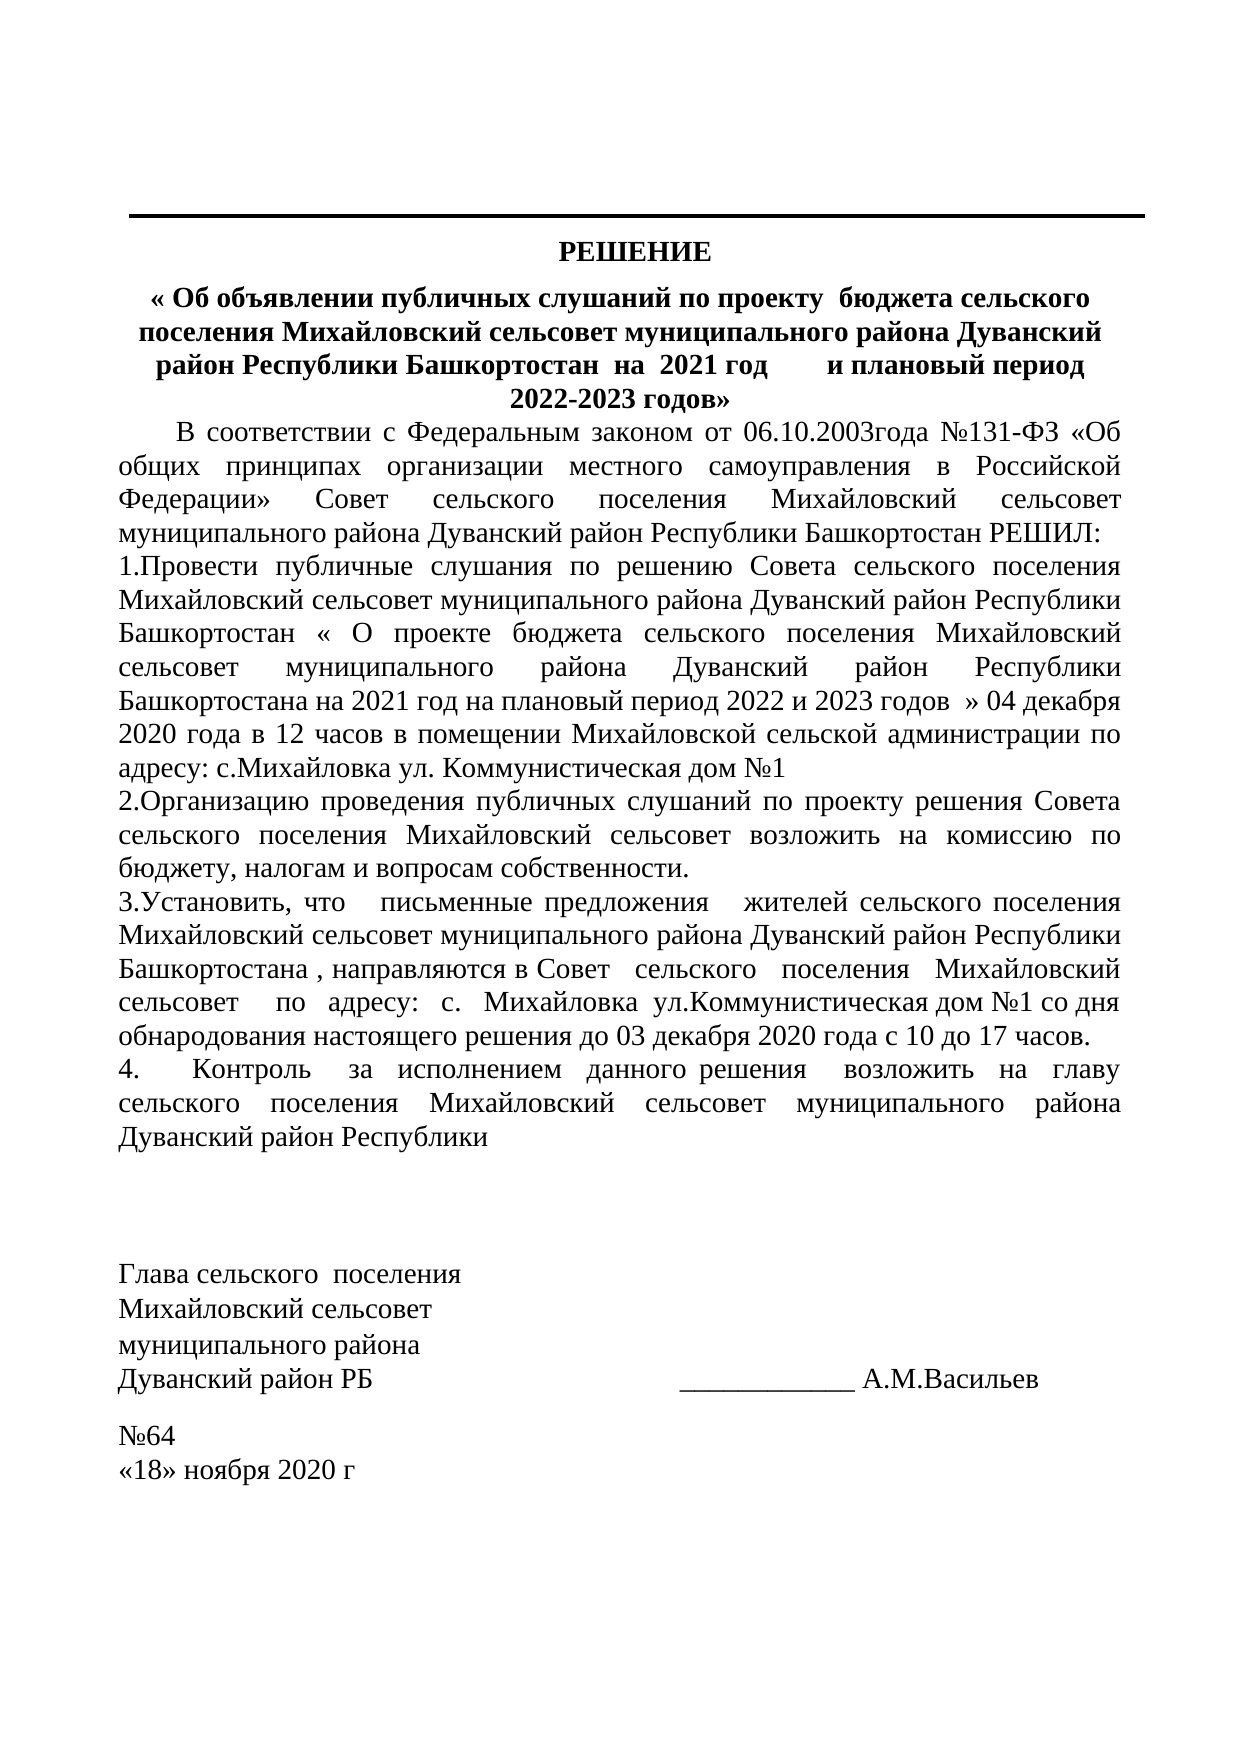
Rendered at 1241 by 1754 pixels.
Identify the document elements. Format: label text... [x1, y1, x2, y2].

text №64 [118, 1418, 1122, 1452]
text «18» ноября 2020 г [118, 1452, 1122, 1486]
text Глава сельского поселения [118, 1256, 1122, 1289]
text 3.Установить, что письменные предложения жителей сельского поселения Михайловский сельсовет муниципального района Дуванский район Республики Башкортостана , направляются в Совет сельского поселения Михайловский сельсовет по адресу: с. Михайловка ул.Коммунистическая дом №1 со дня обнародования настоящего решения до 03 декабря 2020 года с 10 до 17 часов. [118, 884, 1122, 1052]
text В соответствии с Федеральным законом от 06.10.2003года №131-ФЗ «Об общих принципах организации местного самоуправления в Российской Федерации» Совет сельского поселения Михайловский сельсовет муниципального района Дуванский район Республики Башкортостан РЕШИЛ: [118, 414, 1122, 548]
text 2.Организацию проведения публичных слушаний по проекту решения Совета сельского поселения Михайловский сельсовет возложить на комиссию по бюджету, налогам и вопросам собственности. [118, 783, 1122, 884]
text РЕШЕНИЕ [148, 234, 1123, 268]
text Михайловский сельсовет [118, 1292, 1122, 1325]
text « Об объявлении публичных слушаний по проекту бюджета сельского поселения Михайловский сельсовет муниципального района Дуванский район Республики Башкортостан на 2021 год и плановый период 2022-2023 годов» [118, 280, 1122, 414]
text Дуванский район РБ ____________ А.М.Васильев [74, 1361, 1122, 1394]
text 4. Контроль за исполнением данного решения возложить на главу сельского поселения Михайловский сельсовет муниципального района Дуванский район Республики [118, 1052, 1122, 1152]
text 1.Провести публичные слушания по решению Совета сельского поселения Михайловский сельсовет муниципального района Дуванский район Республики Башкортостан « О проекте бюджета сельского поселения Михайловский сельсовет муниципального района Дуванский район Республики Башкортостана на 2021 год на плановый период 2022 и 2023 годов » 04 декабря 2020 года в 12 часов в помещении Михайловской сельской администрации по адресу: с.Михайловка ул. Коммунистическая дом №1 [118, 548, 1122, 783]
text муниципального района [118, 1327, 1122, 1361]
